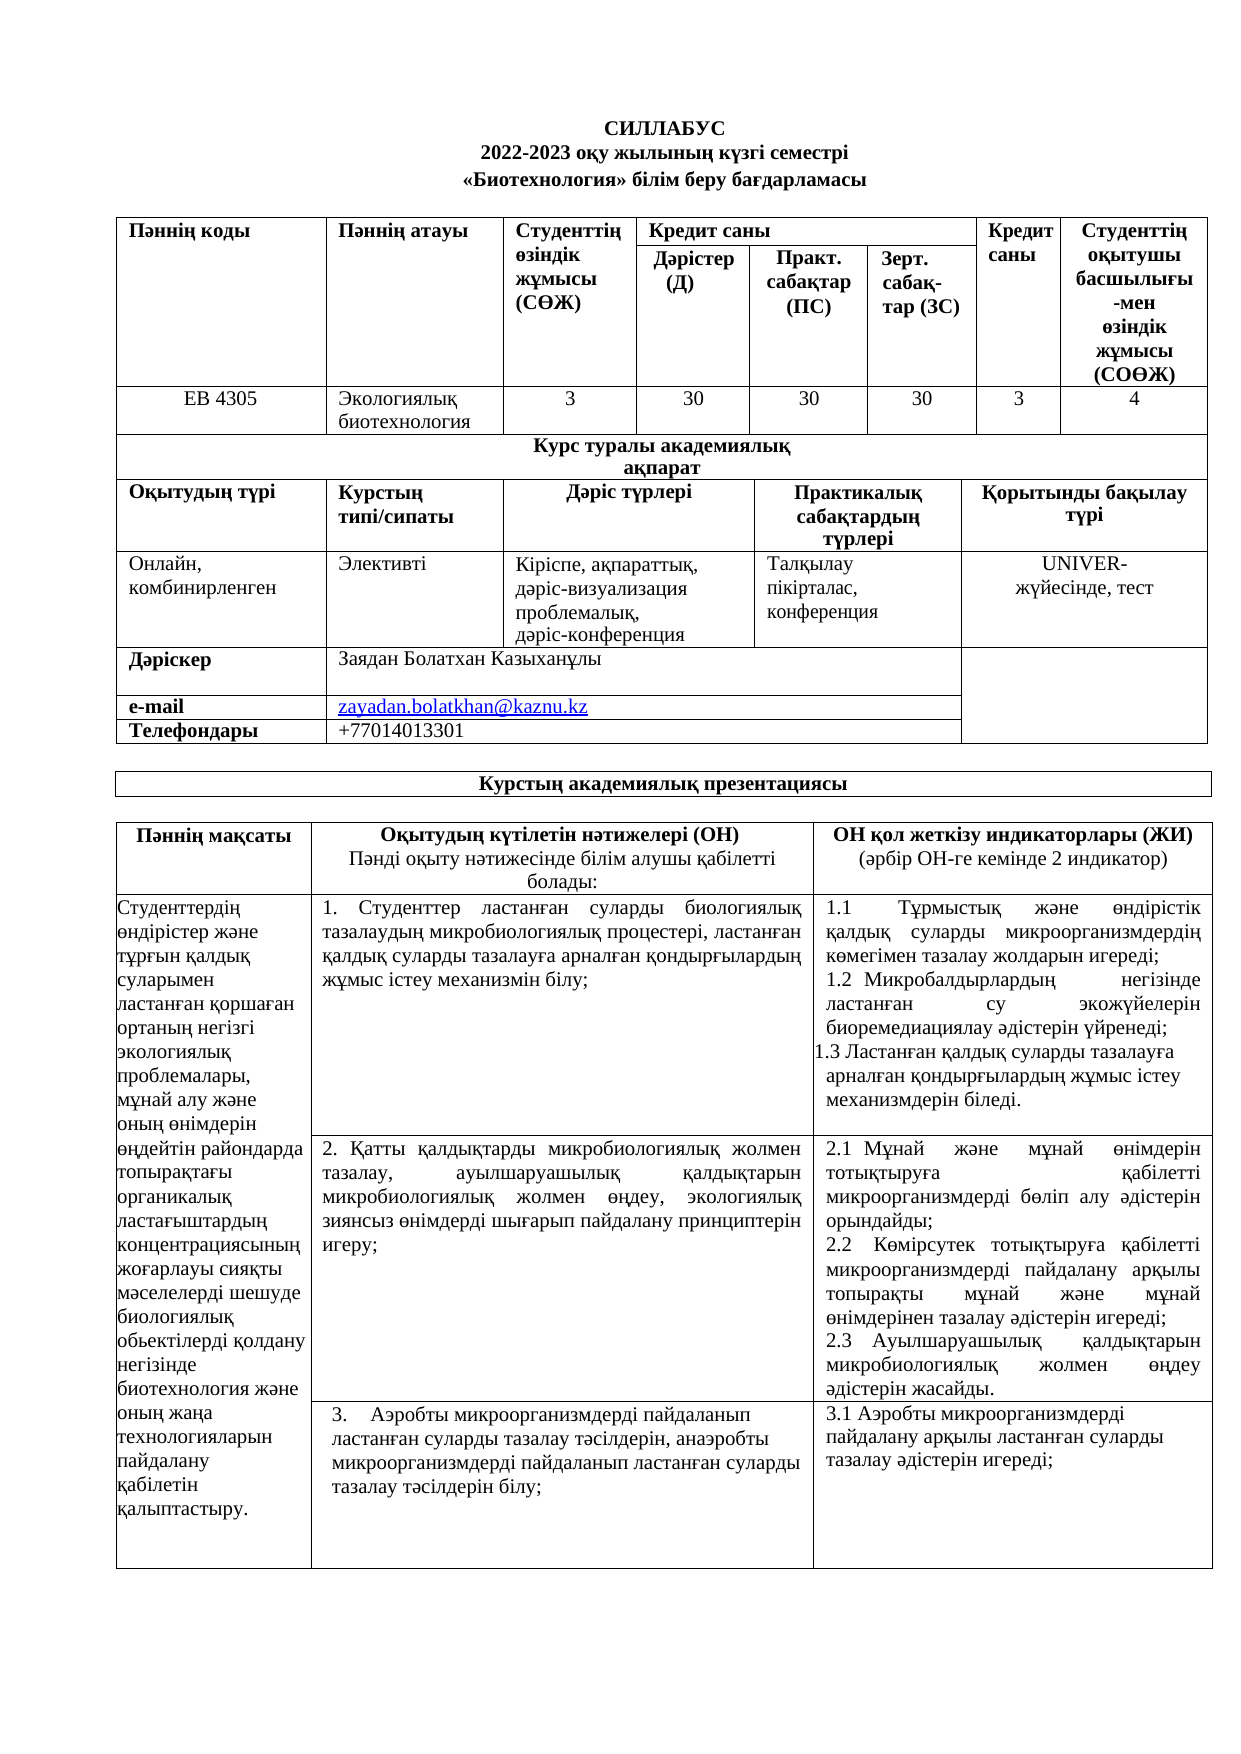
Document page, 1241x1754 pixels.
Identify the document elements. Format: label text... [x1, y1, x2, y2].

table_cell UNIVER- жүйесінде, тест [962, 552, 1207, 647]
table_cell Практ. сабақтар (ПС) [750, 246, 867, 386]
table_cell 30 [637, 387, 749, 434]
table_header Пәннің коды [117, 218, 326, 386]
table_cell Талқылау пікірталас, конференция [755, 552, 961, 647]
table_cell Cтуденттердің өндiрістер және тұрғын қалдық суларымен ластанған қоршаған ортаның негізгі экологиялық проблемалары, мұнай алу және оның өнімдерін өңдейтін райондарда топырақтағы органикалық ластағыштардың концентрациясының жоғарлауы сияқты мәселелерді шешуде биологиялық обьектілерді қолдану негізінде биотехнология және оның жаңа технологияларын пайдалану қабілетін қалыптастыру. [117, 895, 311, 1568]
table_cell 1. Студенттер ластанған суларды биологиялық тазалаудың микробиологиялық процестері, ластанған қалдық суларды тазалауға арналған қондырғылардың жұмыс істеу механизмін білу; [312, 895, 813, 1135]
table_header Пәннің атауы [327, 218, 503, 386]
table_cell Оқытудың түрі [117, 480, 326, 551]
subtitle СИЛЛАБУС [303, 116, 1026, 140]
table_cell 30 [750, 387, 867, 434]
table_cell Экологиялық биотехнология [327, 387, 503, 434]
table_cell 3 [977, 387, 1060, 434]
table_cell 4 [1061, 387, 1207, 434]
table_cell zayadan.bolatkhan@kaznu.kz [327, 696, 961, 718]
table_cell Онлайн, комбинирленген [117, 552, 326, 647]
table_cell 2. Қатты қалдықтарды микробиологиялық жолмен тазалау, ауылшаруашылық қалдықтарын микробиологиялық жолмен өңдеу, экологиялық зиянсыз өнімдерді шығарып пайдалану принциптерін игеру; [312, 1136, 813, 1401]
table_header Кредит саны [637, 218, 976, 245]
table_header Оқытудың күтілетін нәтижелері (ОН) Пәнді оқыту нәтижесінде білім алушы қабілетті болады: [312, 823, 813, 894]
table_header Пәннің мақсаты [117, 823, 311, 894]
table_cell 3.1 Аэробты микроорганизмдерді пайдалану арқылы ластанған суларды тазалау әдістерін игереді; [814, 1402, 1212, 1568]
table_cell Заядан Болатхан Казыханұлы [327, 648, 961, 694]
table_cell EB 4305 [117, 387, 326, 434]
text 2022-2023 оқу жылының күзгі семестрі [303, 140, 1026, 164]
table_header Студенттің оқытушы басшылығы-мен өзіндік жұмысы (СОӨЖ) [1061, 218, 1207, 386]
table_cell Мұнай және мұнай өнімдерін тотықтыруға қабілетті микроорганизмдерді бөліп алу әдістерін орындайды; Көмірсутек тотықтыруға қабілетті микроорганизмдерді пайдалану арқылы топырақты мұнай және мұнай өнімдерінен тазалау әдістерін игереді; Ауылшаруашылық қалдықтарын микробиологиялық жолмен өңдеу әдістерін жасайды. [814, 1136, 1212, 1401]
table_header Студенттің өзіндік жұмысы (СӨЖ) [504, 218, 636, 386]
text «Биотехнология» білім беру бағдарламасы [303, 164, 1026, 193]
table_cell 3 [504, 387, 636, 434]
table_cell e-mail [117, 696, 326, 718]
table_cell Дәрістер (Д) [637, 246, 749, 386]
table_cell Дәріскер [117, 648, 326, 694]
table_cell Зерт. сабақ-тар (ЗС) [868, 246, 976, 386]
table_cell Курс туралы академиялық ақпарат [117, 435, 1207, 479]
table_cell 30 [868, 387, 976, 434]
table_header ОН қол жеткізу индикаторлары (ЖИ) (әрбір ОН-ге кемінде 2 индикатор) [814, 823, 1212, 894]
table_cell Дәріс түрлері [504, 480, 754, 551]
table_cell Телефондары [117, 720, 326, 742]
table_cell 3. Аэробты микроорганизмдерді пайдаланып ластанған суларды тазалау тәсілдерін, анаэробты микроорганизмдерді пайдаланып ластанған суларды тазалау тәсілдерін білу; [312, 1402, 813, 1568]
table_cell Курстың типі/сипаты [327, 480, 503, 551]
table_cell +77014013301 [327, 720, 961, 742]
table_cell Тұрмыстық және өндірістік қалдық суларды микроорганизмдердің көмегімен тазалау жолдарын игереді; Микробалдырлардың негізінде ластанған су экожүйелерін биоремедиациялау әдістерін үйренеді; 1.3 Ластанған қалдық суларды тазалауға арналған қондырғылардың жұмыс істеу механизмдерін біледі. [814, 895, 1212, 1135]
table_cell [962, 648, 1207, 742]
table_header Кредит саны [977, 218, 1060, 386]
table_cell Кіріспе, ақпараттық, дәріс-визуализация проблемалық, дәріс-конференция [504, 552, 754, 647]
table_cell Элективті [327, 552, 503, 647]
table_cell Қорытынды бақылау түрі [962, 480, 1207, 551]
table_cell Практикалық сабақтардың түрлері [755, 480, 961, 551]
